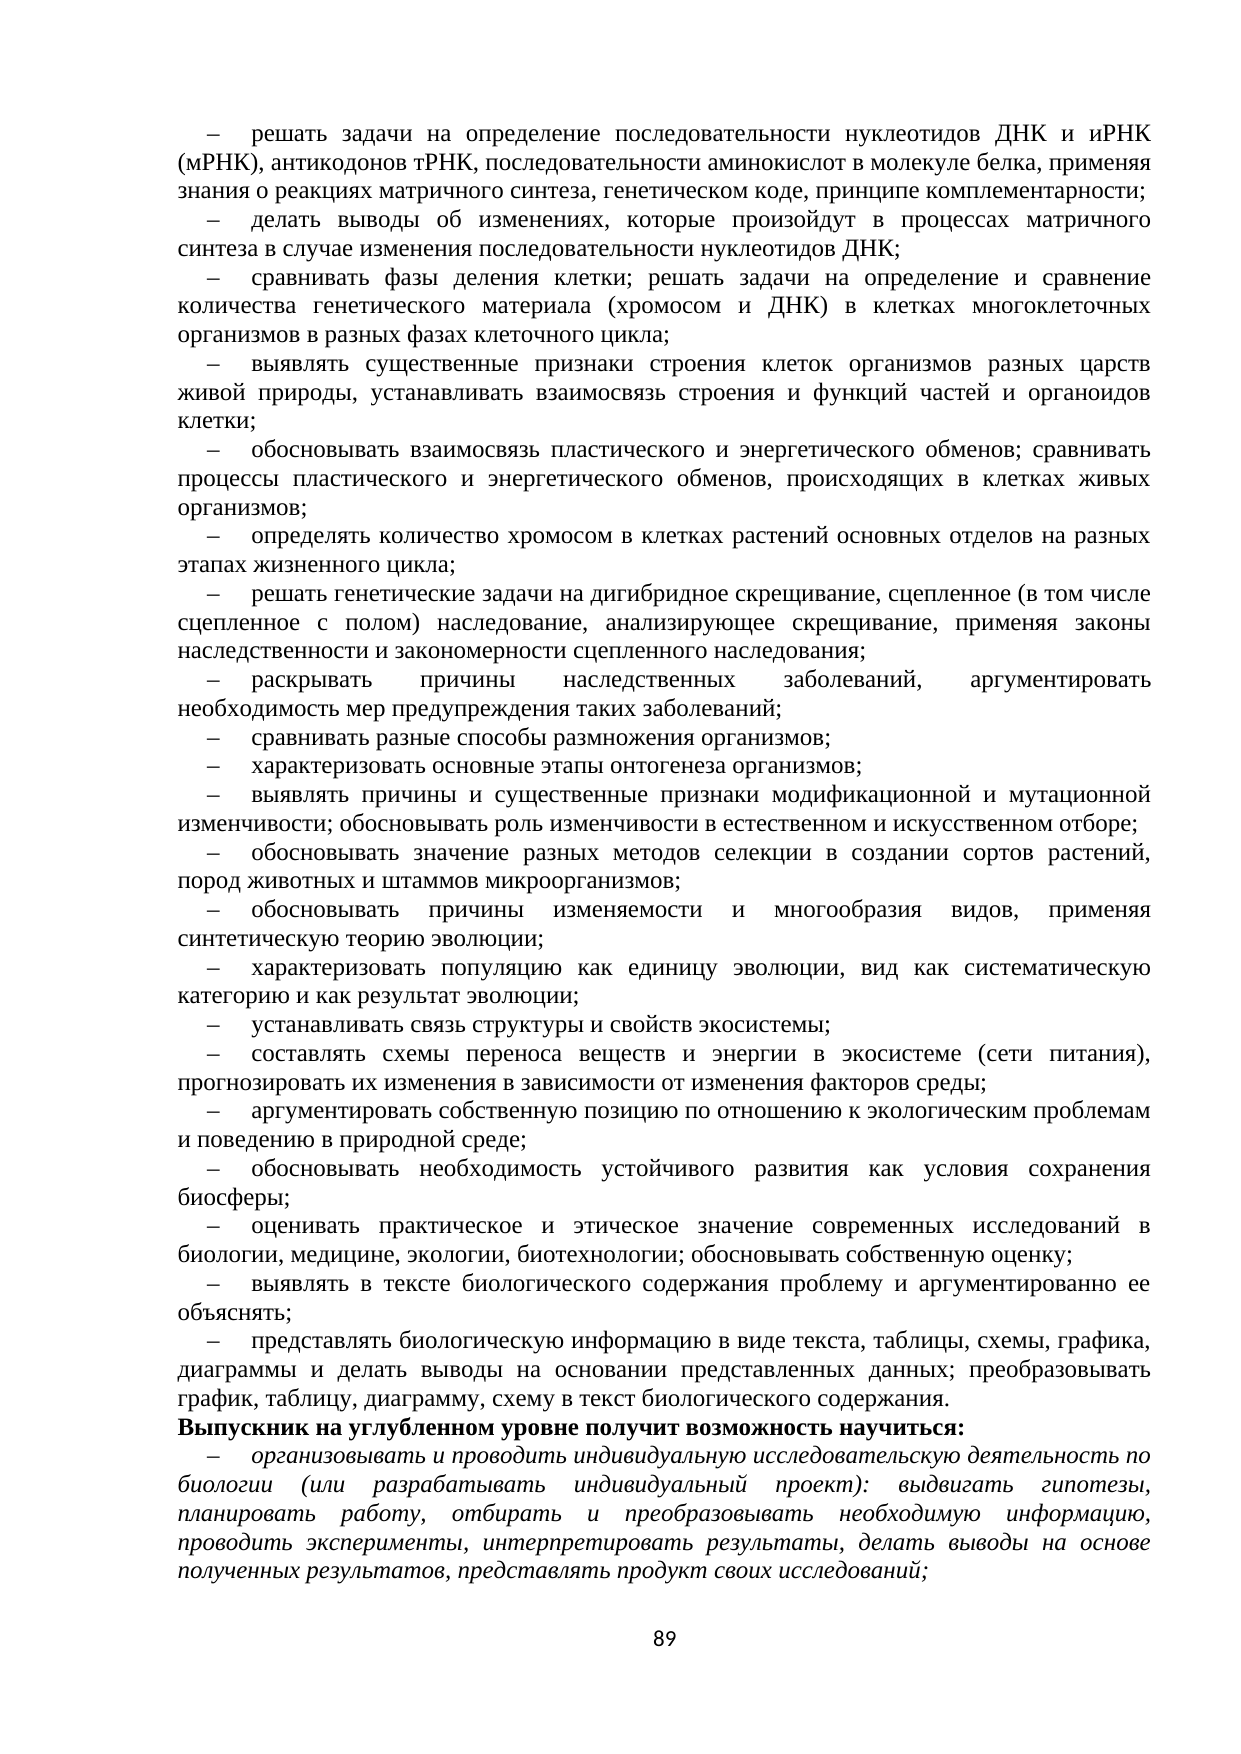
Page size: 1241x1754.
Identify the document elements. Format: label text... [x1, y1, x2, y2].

text оценивать практическое и этическое значение современных исследований в биологии, медицине, экологии, биотехнологии; обосновывать собственную оценку; [177, 1211, 1152, 1268]
text составлять схемы переноса веществ и энергии в экосистеме (сети питания), прогнозировать их изменения в зависимости от изменения факторов среды; [177, 1038, 1152, 1096]
text делать выводы об изменениях, которые произойдут в процессах матричного синтеза в случае изменения последовательности нуклеотидов ДНК; [177, 204, 1152, 262]
text характеризовать основные этапы онтогенеза организмов; [177, 751, 1152, 779]
text обосновывать взаимосвязь пластического и энергетического обменов; сравнивать процессы пластического и энергетического обменов, происходящих в клетках живых организмов; [177, 434, 1152, 521]
text обосновывать причины изменяемости и многообразия видов, применяя синтетическую теорию эволюции; [177, 894, 1152, 952]
text аргументировать собственную позицию по отношению к экологическим проблемам и поведению в природной среде; [177, 1096, 1152, 1153]
text Выпускник на углубленном уровне получит возможность научиться: [177, 1412, 1152, 1441]
text определять количество хромосом в клетках растений основных отделов на разных этапах жизненного цикла; [177, 521, 1152, 578]
text представлять биологическую информацию в виде текста, таблицы, схемы, графика, диаграммы и делать выводы на основании представленных данных; преобразовывать график, таблицу, диаграмму, схему в текст биологического содержания. [177, 1326, 1152, 1412]
text выявлять причины и существенные признаки модификационной и мутационной изменчивости; обосновывать роль изменчивости в естественном и искусственном отборе; [177, 779, 1152, 837]
text устанавливать связь структуры и свойств экосистемы; [177, 1009, 1152, 1038]
text сравнивать фазы деления клетки; решать задачи на определение и сравнение количества генетического материала (хромосом и ДНК) в клетках многоклеточных организмов в разных фазах клеточного цикла; [177, 262, 1152, 348]
text выявлять существенные признаки строения клеток организмов разных царств живой природы, устанавливать взаимосвязь строения и функций частей и органоидов клетки; [177, 348, 1152, 434]
text обосновывать значение разных методов селекции в создании сортов растений, пород животных и штаммов микроорганизмов; [177, 837, 1152, 894]
text сравнивать разные способы размножения организмов; [177, 722, 1152, 751]
text обосновывать необходимость устойчивого развития как условия сохранения биосферы; [177, 1153, 1152, 1211]
text выявлять в тексте биологического содержания проблему и аргументированно ее объяснять; [177, 1268, 1152, 1326]
text решать генетические задачи на дигибридное скрещивание, сцепленное (в том числе сцепленное с полом) наследование, анализирующее скрещивание, применяя законы наследственности и закономерности сцепленного наследования; [177, 578, 1152, 664]
text раскрывать причины наследственных заболеваний, аргументировать необходимость мер предупреждения таких заболеваний; [177, 664, 1152, 722]
text решать задачи на определение последовательности нуклеотидов ДНК и иРНК (мРНК), антикодонов тРНК, последовательности аминокислот в молекуле белка, применяя знания о реакциях матричного синтеза, генетическом коде, принципе комплементарности; [177, 118, 1152, 204]
text характеризовать популяцию как единицу эволюции, вид как систематическую категорию и как результат эволюции; [177, 952, 1152, 1009]
text организовывать и проводить индивидуальную исследовательскую деятельность по биологии (или разрабатывать индивидуальный проект): выдвигать гипотезы, планировать работу, отбирать и преобразовывать необходимую информацию, проводить эксперименты, интерпретировать результаты, делать выводы на основе полученных результатов, представлять продукт своих исследований; [177, 1441, 1152, 1584]
